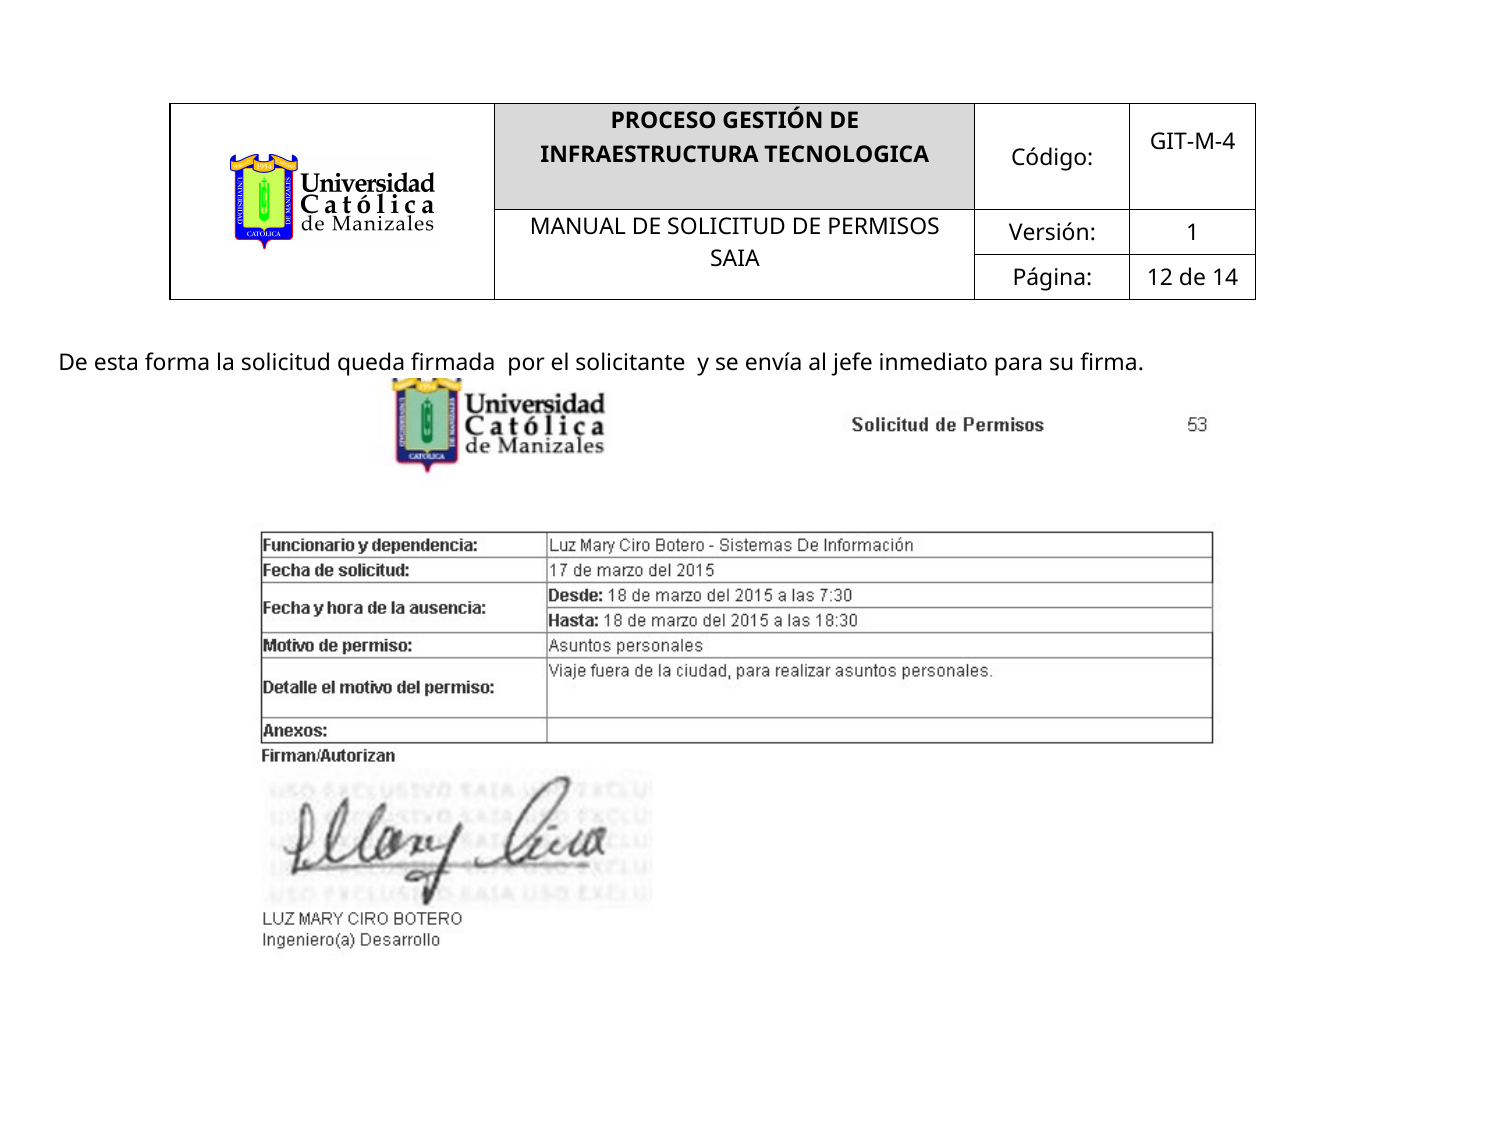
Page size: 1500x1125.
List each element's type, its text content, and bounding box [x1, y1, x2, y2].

picture [197, 378, 1258, 957]
text De esta forma la solicitud queda firmada por el solicitante y se envía al jefe inmediato para su firma. [58, 346, 1413, 377]
picture [230, 154, 435, 249]
